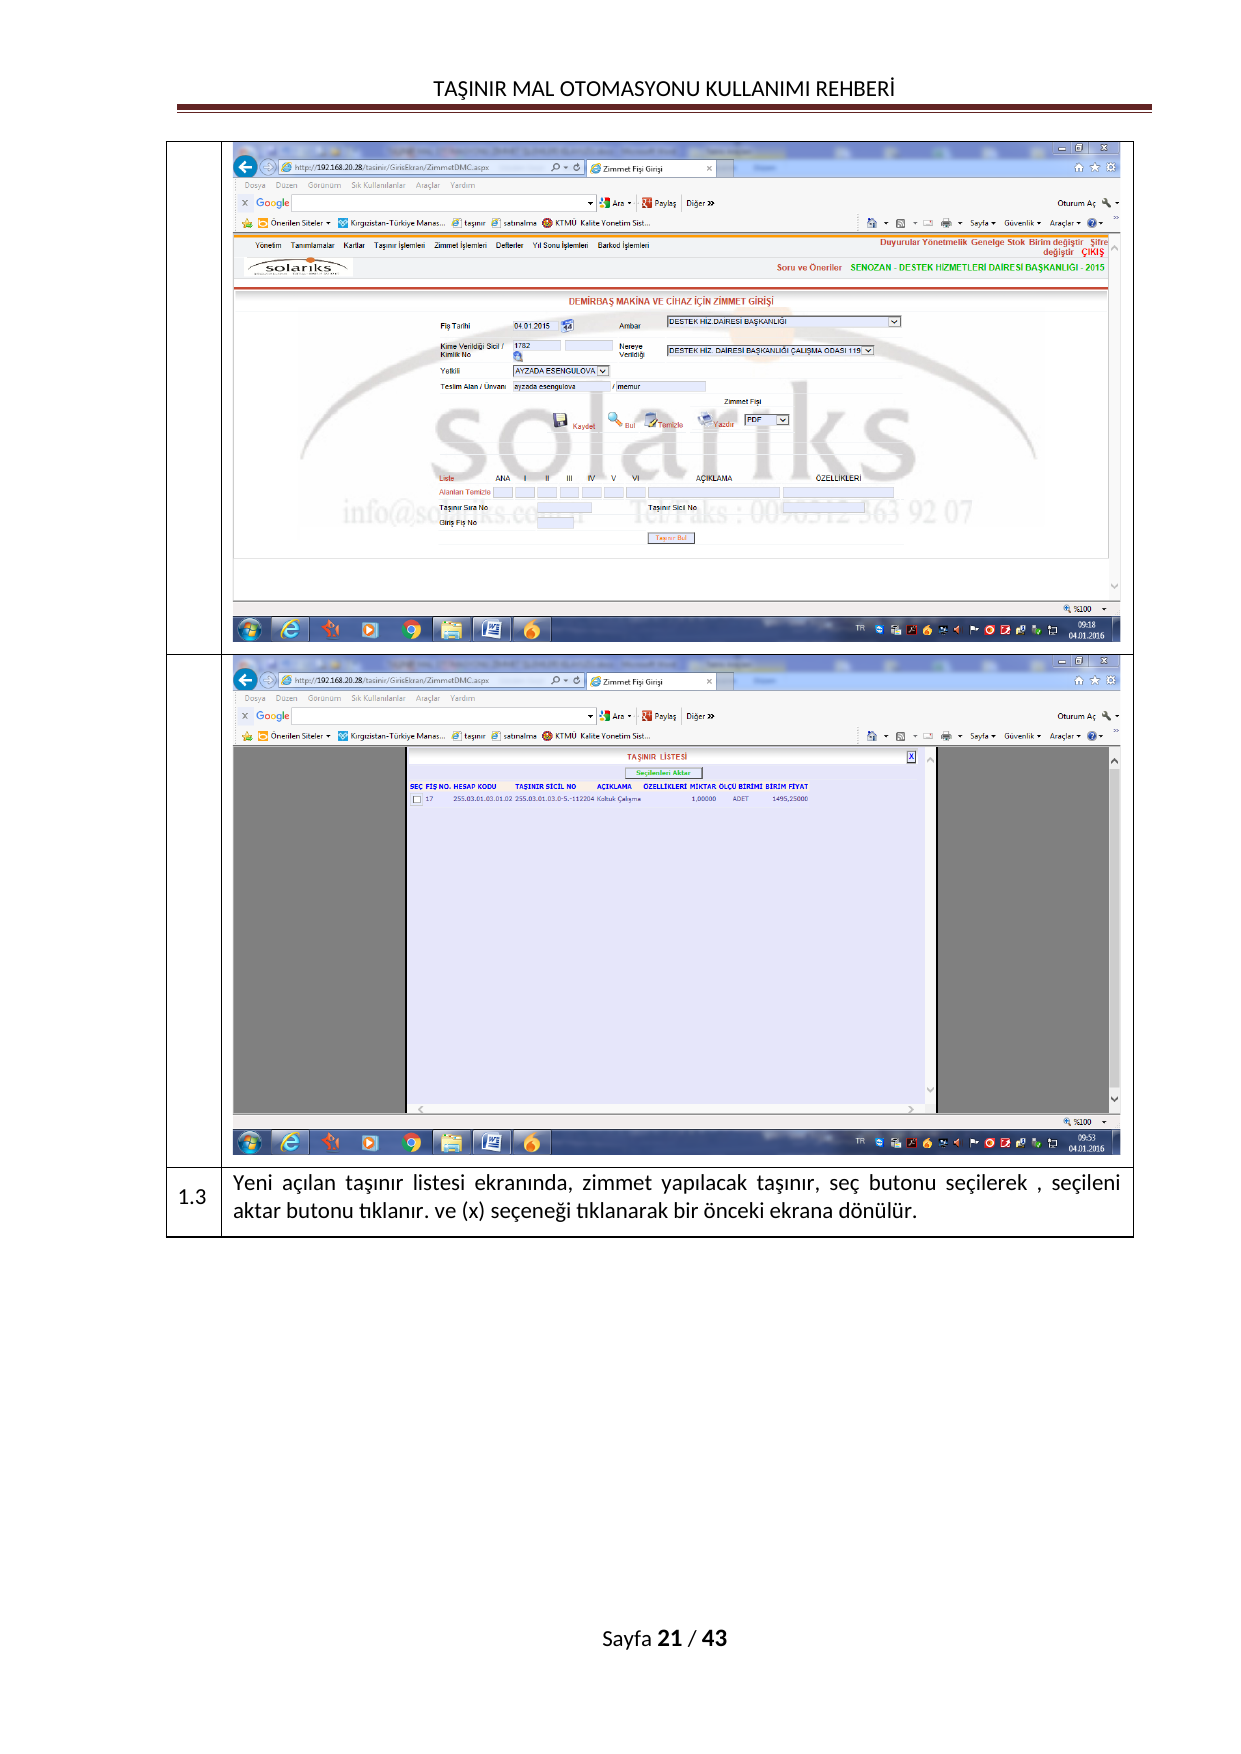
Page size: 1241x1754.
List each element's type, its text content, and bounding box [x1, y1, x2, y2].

table_cell [222, 655, 1133, 1167]
table_cell [167, 142, 221, 654]
picture [232, 142, 1121, 642]
picture [232, 655, 1121, 1155]
table_cell [167, 655, 221, 1167]
table_cell 1.3 [167, 1168, 221, 1236]
table_cell [222, 142, 1133, 654]
table_cell Yeni açılan taşınır listesi ekranında, zimmet yapılacak taşınır, seç butonu seçilerek , seçileni aktar butonu tıklanır. ve (x) seçeneği tıklanarak bir önceki ekrana dönülür. [222, 1168, 1133, 1236]
